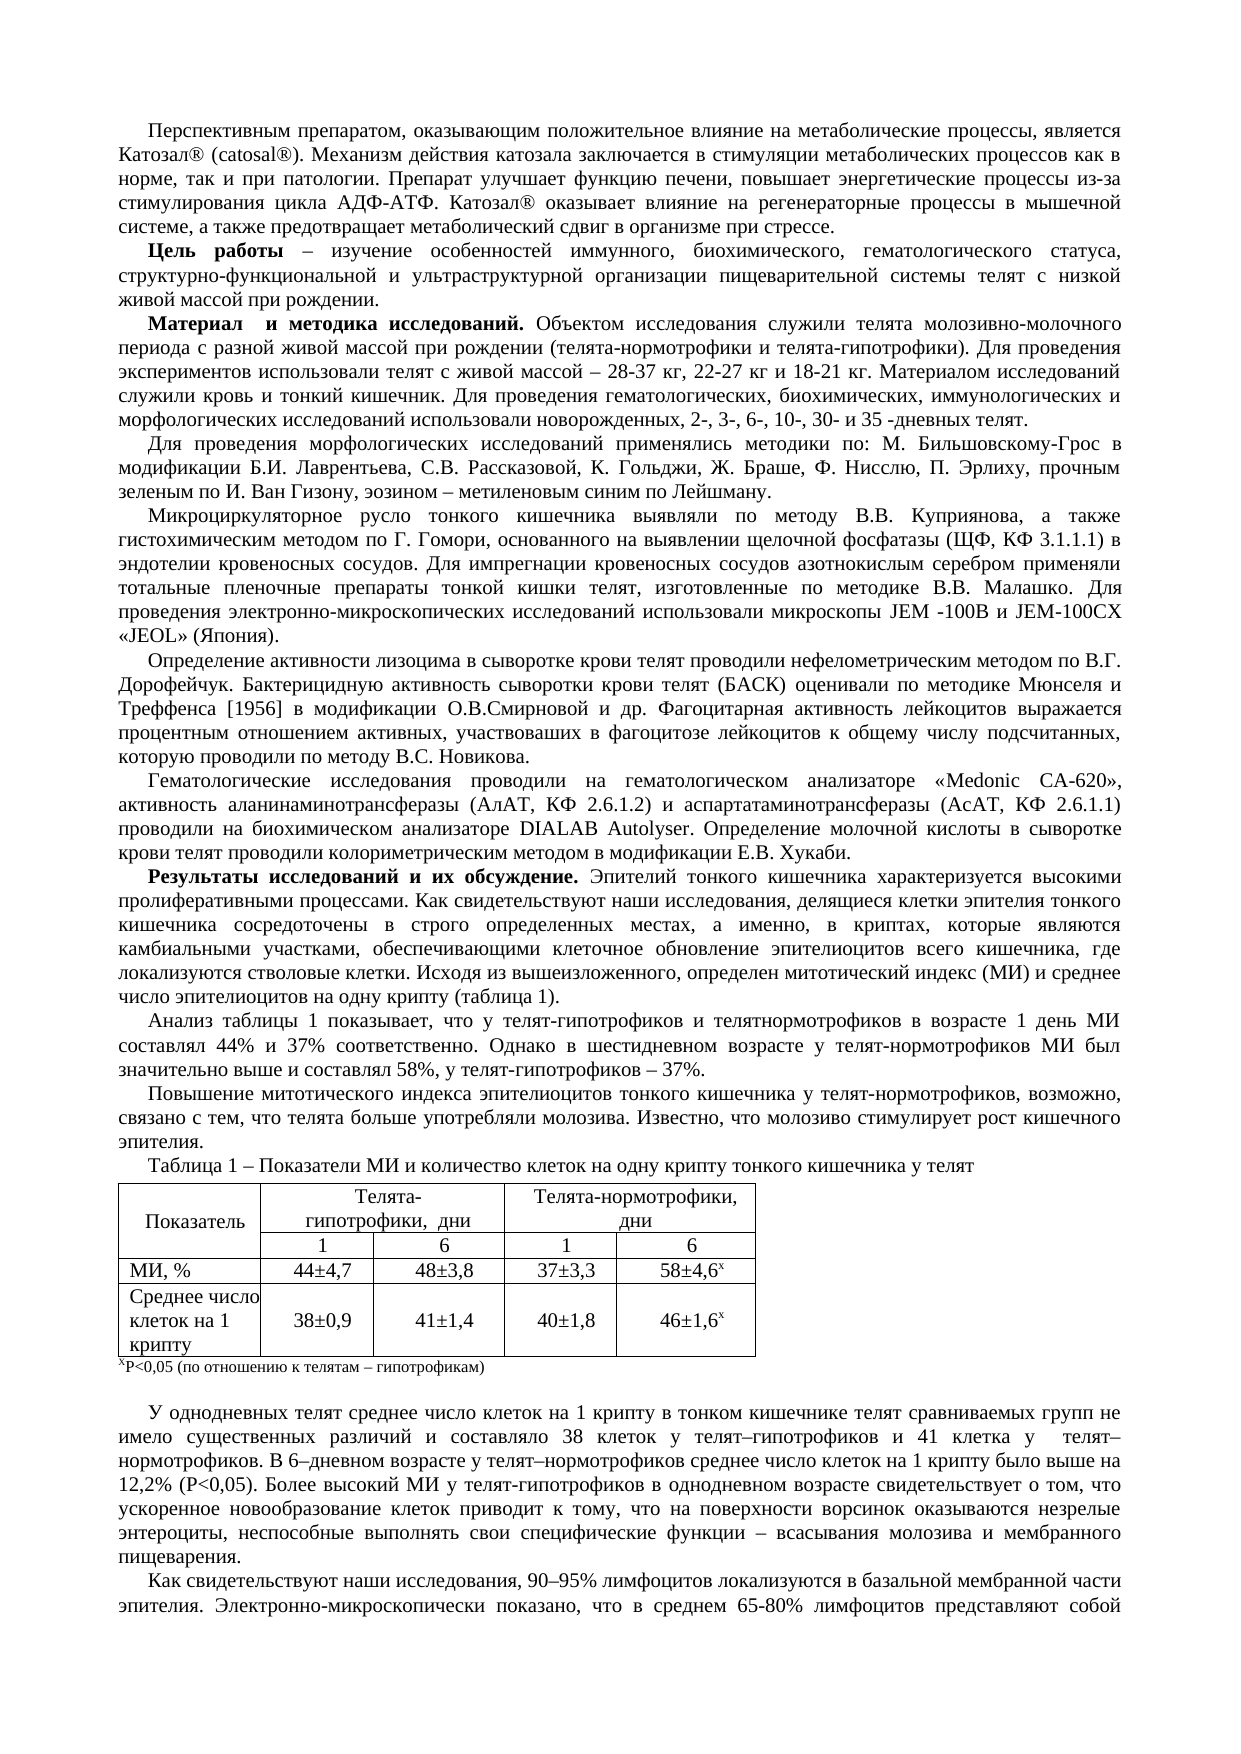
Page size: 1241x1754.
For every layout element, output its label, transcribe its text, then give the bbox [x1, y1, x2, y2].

text Таблица 1 – Показатели МИ и количество клеток на одну крипту тонкого кишечника у телят [118, 1153, 1122, 1177]
table_cell 1 [261, 1233, 373, 1257]
table_cell 40±1,8 [505, 1284, 616, 1356]
table_cell МИ, % [119, 1259, 260, 1282]
text Материал и методика исследований. Объектом исследования служили телята молозивно-молочного периода с разной живой массой при рождении (телята-нормотрофики и телята-гипотрофики). Для проведения экспериментов использовали телят с живой массой – 28-, 22- и 18-. Материалом исследований служили кровь и тонкий кишечник. Для проведения гематологических, биохимических, иммунологических и морфологических исследований использовали новорожденных, 2-, 3-, 6-, 10-, 30- и 35 -дневных телят. [118, 311, 1122, 431]
table_cell 1 [505, 1233, 616, 1257]
table_cell 37±3,3 [505, 1259, 616, 1282]
table_cell 38±0,9 [261, 1284, 373, 1356]
text Анализ таблицы 1 показывает, что у телят-гипотрофиков и телятнормотрофиков в возрасте 1 день МИ составлял 44% и 37% соответственно. Однако в шестидневном возрасте у телят-нормотрофиков МИ был значительно выше и составлял 58%, у телят-гипотрофиков – 37%. [118, 1008, 1122, 1081]
table_cell Среднее число клеток на 1 крипту [119, 1284, 260, 1356]
table_header Телята- гипотрофики, дни [261, 1184, 504, 1232]
table_cell 6 [374, 1233, 504, 1257]
table_header Показатель [119, 1184, 260, 1257]
text У однодневных телят среднее число клеток на 1 крипту в тонком кишечнике телят сравниваемых групп не имело существенных различий и составляло 38 клеток у телят–гипотрофиков и 41 клетка у телят– нормотрофиков. В 6–дневном возрасте у телят–нормотрофиков среднее число клеток на 1 крипту было выше на 12,2% (Р<0,05). Более высокий МИ у телят-гипотрофиков в однодневном возрасте свидетельствует о том, что ускоренное новообразование клеток приводит к тому, что на поверхности ворсинок оказываются незрелые энтероциты, неспособные выполнять свои специфические функции – всасывания молозива и мембранного пищеварения. [118, 1400, 1122, 1568]
text Определение активности лизоцима в сыворотке крови телят проводили нефелометрическим методом по В.Г. Дорофейчук. Бактерицидную активность сыворотки крови телят (БАСК) оценивали по методике Мюнселя и Треффенса [1956] в модификации О.В.Смирновой и др. Фагоцитарная активность лейкоцитов выражается процентным отношением активных, участвоваших в фагоцитозе лейкоцитов к общему числу подсчитанных, которую проводили по методу В.С. Новикова. [118, 647, 1122, 768]
table_cell 44±4,7 [261, 1259, 373, 1282]
text Результаты исследований и их обсуждение. Эпителий тонкого кишечника характеризуется высокими пролиферативными процессами. Как свидетельствуют наши исследования, делящиеся клетки эпителия тонкого кишечника сосредоточены в строго определенных местах, а именно, в криптах, которые являются камбиальными участками, обеспечивающими клеточное обновление эпителиоцитов всего кишечника, где локализуются стволовые клетки. Исходя из вышеизложенного, определен митотический индекс (МИ) и среднее число эпителиоцитов на одну крипту (таблица 1). [118, 864, 1122, 1008]
table_cell 48±3,8 [374, 1259, 504, 1282]
text Цель работы – изучение особенностей иммунного, биохимического, гематологического статуса, структурно-функциональной и ультраструктурной организации пищеварительной системы телят с низкой живой массой при рождении. [118, 238, 1122, 311]
text Гематологические исследования проводили на гематологическом анализаторе «Medonic CA-620», активность аланинаминотрансферазы (АлАТ, КФ 2.6.1.2) и аспартатаминотрансферазы (АсАТ, КФ 2.6.1.1) проводили на биохимическом анализаторе DIALAB Autolyser. Определение молочной кислоты в сыворотке крови телят проводили колориметрическим методом в модификации Е.В. Хукаби. [118, 768, 1122, 864]
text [118, 1568, 1122, 1617]
text Перспективным препаратом, оказывающим положительное влияние на метаболические процессы, является Катозал® (catosal®). Механизм действия катозала заключается в стимуляции метаболических процессов как в норме, так и при патологии. Препарат улучшает функцию печени, повышает энергетические процессы из-за стимулирования цикла АДФ-АТФ. Катозал® оказывает влияние на регенераторные процессы в мышечной системе, а также предотвращает метаболический сдвиг в организме при стрессе. [118, 118, 1122, 238]
table_cell 6 [617, 1233, 755, 1257]
text Повышение митотического индекса эпителиоцитов тонкого кишечника у телят-нормотрофиков, возможно, связано с тем, что телята больше употребляли молозива. Известно, что молозиво стимулирует рост кишечного эпителия. [118, 1081, 1122, 1153]
table_cell 46±1,6х [617, 1284, 755, 1356]
text Для проведения морфологических исследований применялись методики по: М. Бильшовскому-Грос в модификации Б.И. Лаврентьева, С.В. Рассказовой, К. Гольджи, Ж. Браше, Ф. Нисслю, П. Эрлиху, прочным зеленым по И. Ван Гизону, эозином – метиленовым синим по Лейшману. [118, 431, 1122, 503]
table_cell 58±4,6х [617, 1259, 755, 1282]
table_cell 41±1,4 [374, 1284, 504, 1356]
text ХР<0,05 (по отношению к телятам – гипотрофикам) [118, 1357, 1092, 1376]
text Микроциркуляторное русло тонкого кишечника выявляли по методу В.В. Куприянова, а также гистохимическим методом по Г. Гомори, основанного на выявлении щелочной фосфатазы (ЩФ, КФ 3.1.1.1) в эндотелии кровеносных сосудов. Для импрегнации кровеносных сосудов азотнокислым серебром применяли тотальные пленочные препараты тонкой кишки телят, изготовленные по методике В.В. Малашко. Для проведения электронно-микроскопических исследований использовали микроскопы JEM -100B и JEM-100СХ «JEOL» (Япония). [118, 503, 1122, 647]
table_header Телята-нормотрофики, дни [505, 1184, 755, 1232]
